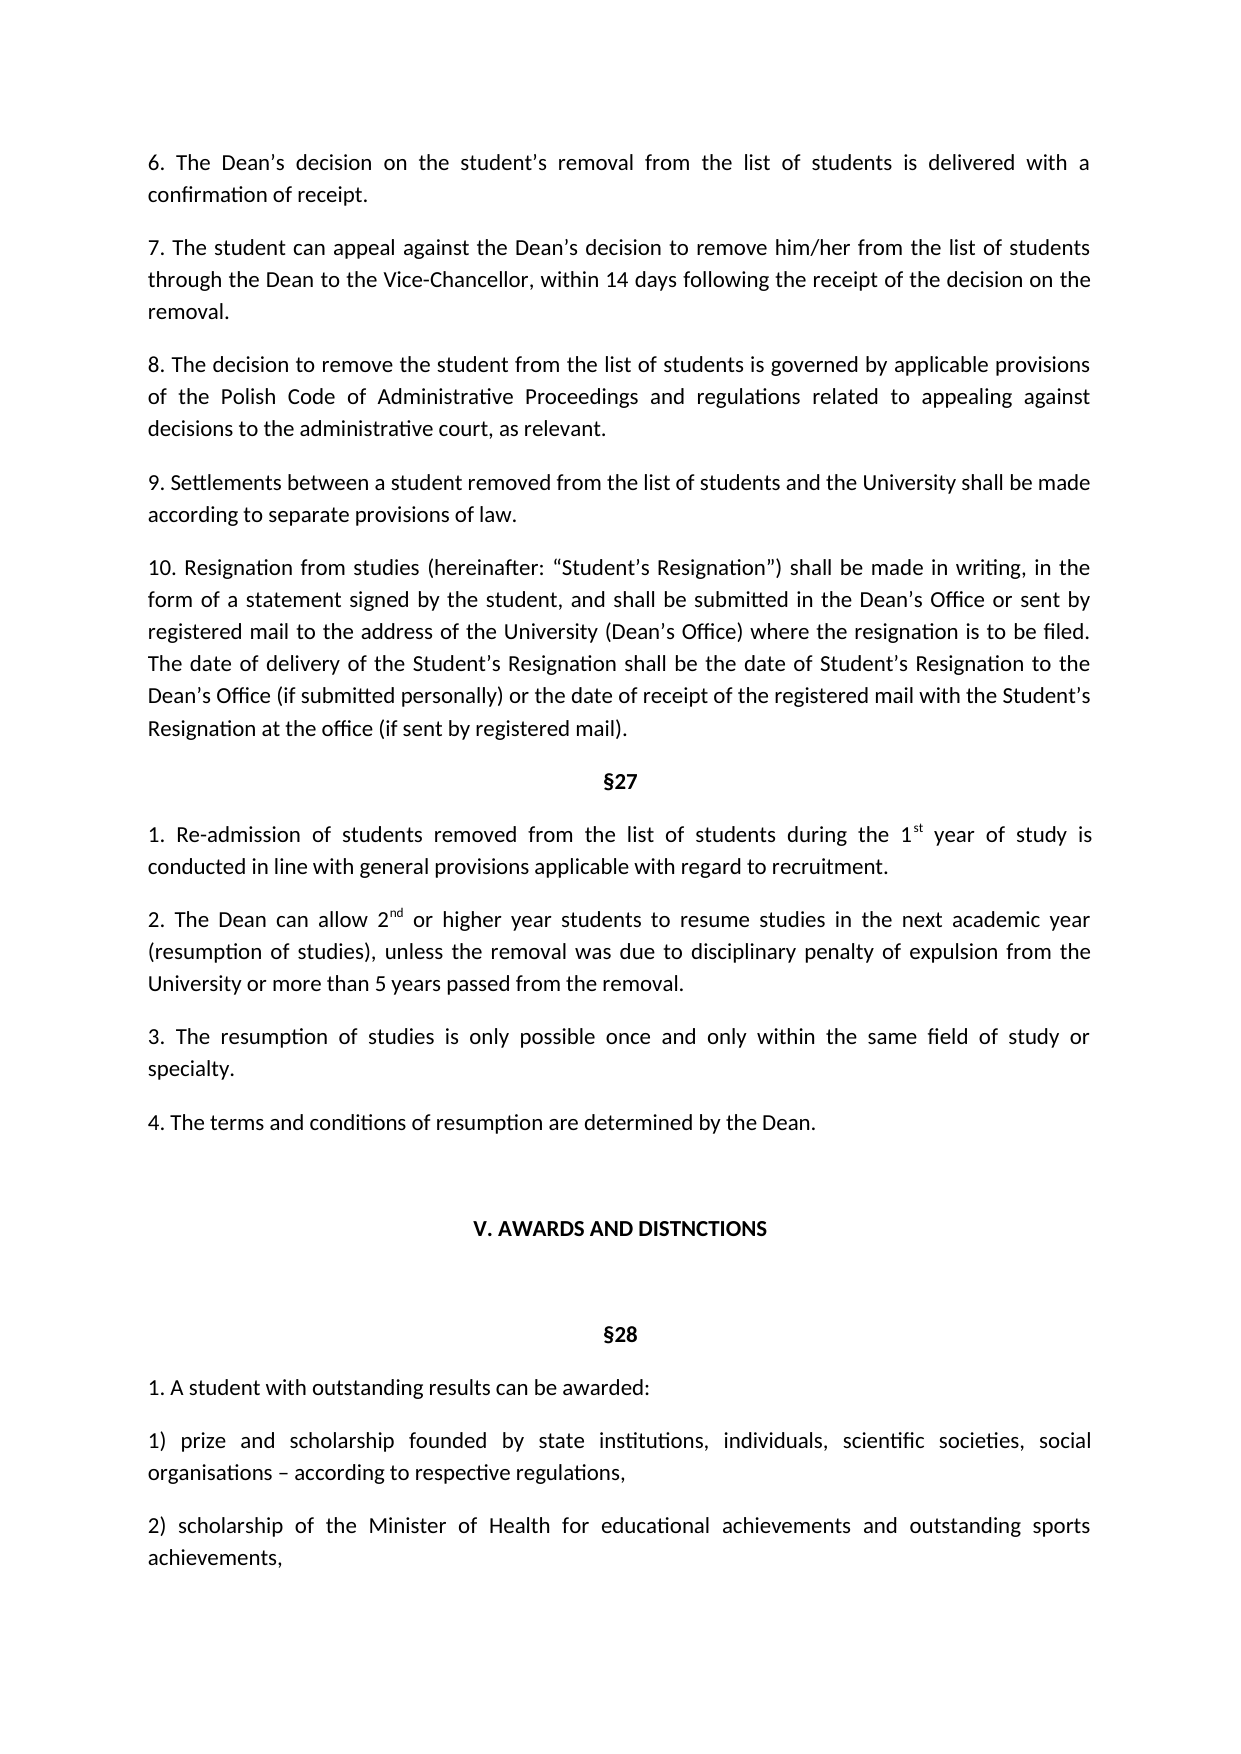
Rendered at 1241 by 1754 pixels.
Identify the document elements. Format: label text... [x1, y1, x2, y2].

text 1) prize and scholarship founded by state institutions, individuals, scientific societies, social organisations – according to respective regulations, [148, 1426, 1093, 1486]
text 9. Settlements between a student removed from the list of students and the University shall be made according to separate provisions of law. [148, 468, 1093, 528]
text 10. Resignation from studies (hereinafter: “Student’s Resignation”) shall be made in writing, in the form of a statement signed by the student, and shall be submitted in the Dean’s Office or sent by registered mail to the address of the University (Dean’s Office) where the resignation is to be filed. The date of delivery of the Student’s Resignation shall be the date of Student’s Resignation to the Dean’s Office (if submitted personally) or the date of receipt of the registered mail with the Student’s Resignation at the office (if sent by registered mail). [148, 553, 1093, 742]
text 1. A student with outstanding results can be awarded: [148, 1373, 1093, 1401]
text 4. The terms and conditions of resumption are determined by the Dean. [148, 1108, 1093, 1136]
text 8. The decision to remove the student from the list of students is governed by applicable provisions of the Polish Code of Administrative Proceedings and regulations related to appealing against decisions to the administrative court, as relevant. [148, 350, 1093, 443]
text 2) scholarship of the Minister of Health for educational achievements and outstanding sports achievements, [148, 1511, 1093, 1571]
text 2. The Dean can allow 2nd or higher year students to resume studies in the next academic year (resumption of studies), unless the removal was due to disciplinary penalty of expulsion from the University or more than 5 years passed from the removal. [148, 905, 1093, 997]
text §27 [148, 767, 1093, 795]
text §28 [148, 1320, 1093, 1348]
text 1. Re-admission of students removed from the list of students during the 1st year of study is conducted in line with general provisions applicable with regard to recruitment. [148, 820, 1093, 880]
text V. AWARDS AND DISTNCTIONS [148, 1214, 1093, 1242]
text 7. The student can appeal against the Dean’s decision to remove him/her from the list of students through the Dean to the Vice-Chancellor, within 14 days following the receipt of the decision on the removal. [148, 233, 1093, 325]
text 6. The Dean’s decision on the student’s removal from the list of students is delivered with a confirmation of receipt. [148, 148, 1093, 208]
text 3. The resumption of studies is only possible once and only within the same field of study or specialty. [148, 1022, 1093, 1083]
